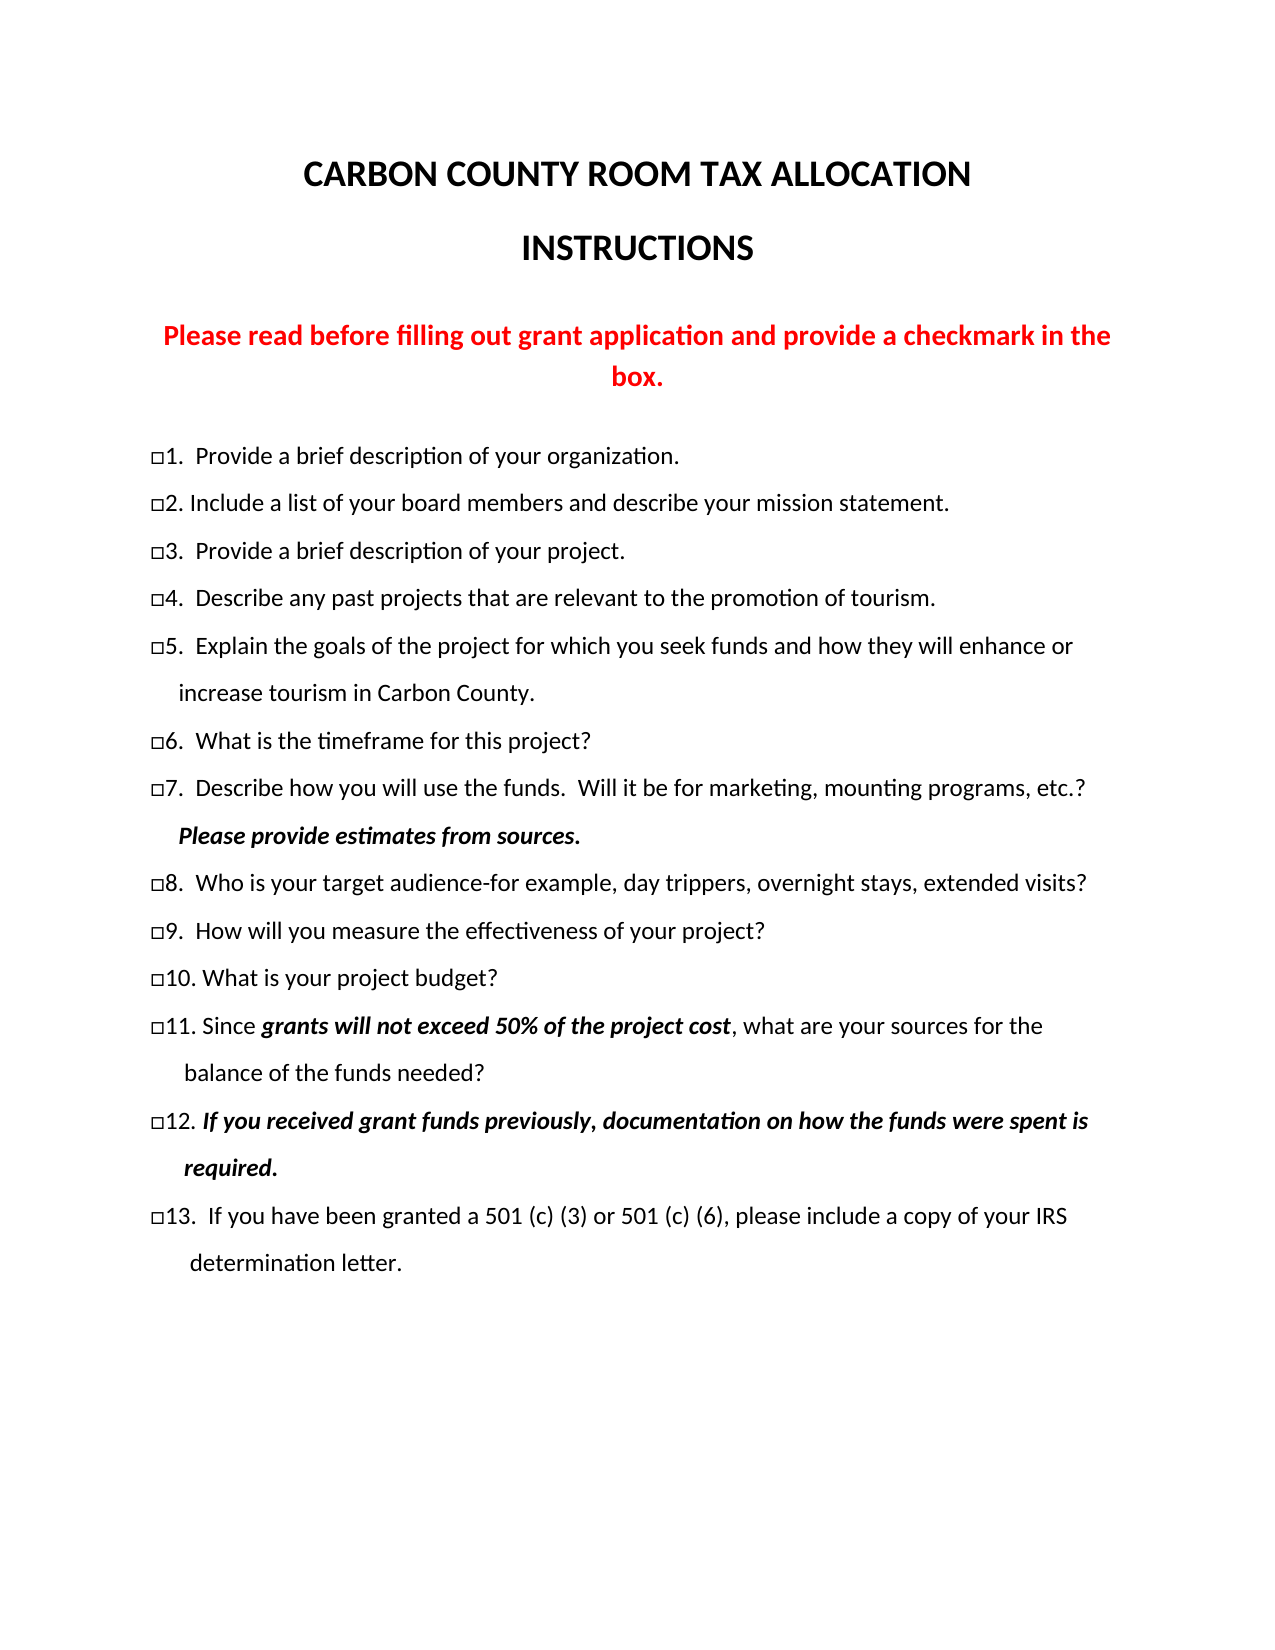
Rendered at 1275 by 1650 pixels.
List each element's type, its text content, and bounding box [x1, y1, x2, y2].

text □6. What is the timeframe for this project? [150, 725, 1125, 756]
text Please read before filling out grant application and provide a checkmark in the box. [150, 317, 1125, 394]
text INSTRUCTIONS [150, 223, 1125, 269]
text □1. Provide a brief description of your organization. [150, 440, 1125, 471]
text increase tourism in Carbon County. [150, 677, 1125, 708]
text □11. Since grants will not exceed 50% of the project cost, what are your sources for the [150, 1010, 1125, 1041]
text □7. Describe how you will use the funds. Will it be for marketing, mounting programs, etc.? [150, 772, 1125, 803]
text required. [150, 1152, 1125, 1183]
text □12. If you received grant funds previously, documentation on how the funds were spent is [150, 1105, 1125, 1136]
text Please provide estimates from sources. [150, 820, 1125, 851]
text □10. What is your project budget? [150, 962, 1125, 993]
text □2. Include a list of your board members and describe your mission statement. [150, 487, 1125, 518]
text CARBON COUNTY ROOM TAX ALLOCATION [150, 150, 1125, 196]
text determination letter. [150, 1247, 1125, 1278]
text □4. Describe any past projects that are relevant to the promotion of tourism. [150, 582, 1125, 613]
text □9. How will you measure the effectiveness of your project? [150, 915, 1125, 946]
text □8. Who is your target audience-for example, day trippers, overnight stays, extended visits? [150, 867, 1125, 898]
text balance of the funds needed? [150, 1057, 1125, 1088]
text □5. Explain the goals of the project for which you seek funds and how they will enhance or [150, 630, 1125, 661]
text □13. If you have been granted a 501 (c) (3) or 501 (c) (6), please include a copy of your IRS [150, 1200, 1125, 1231]
text □3. Provide a brief description of your project. [150, 535, 1125, 566]
